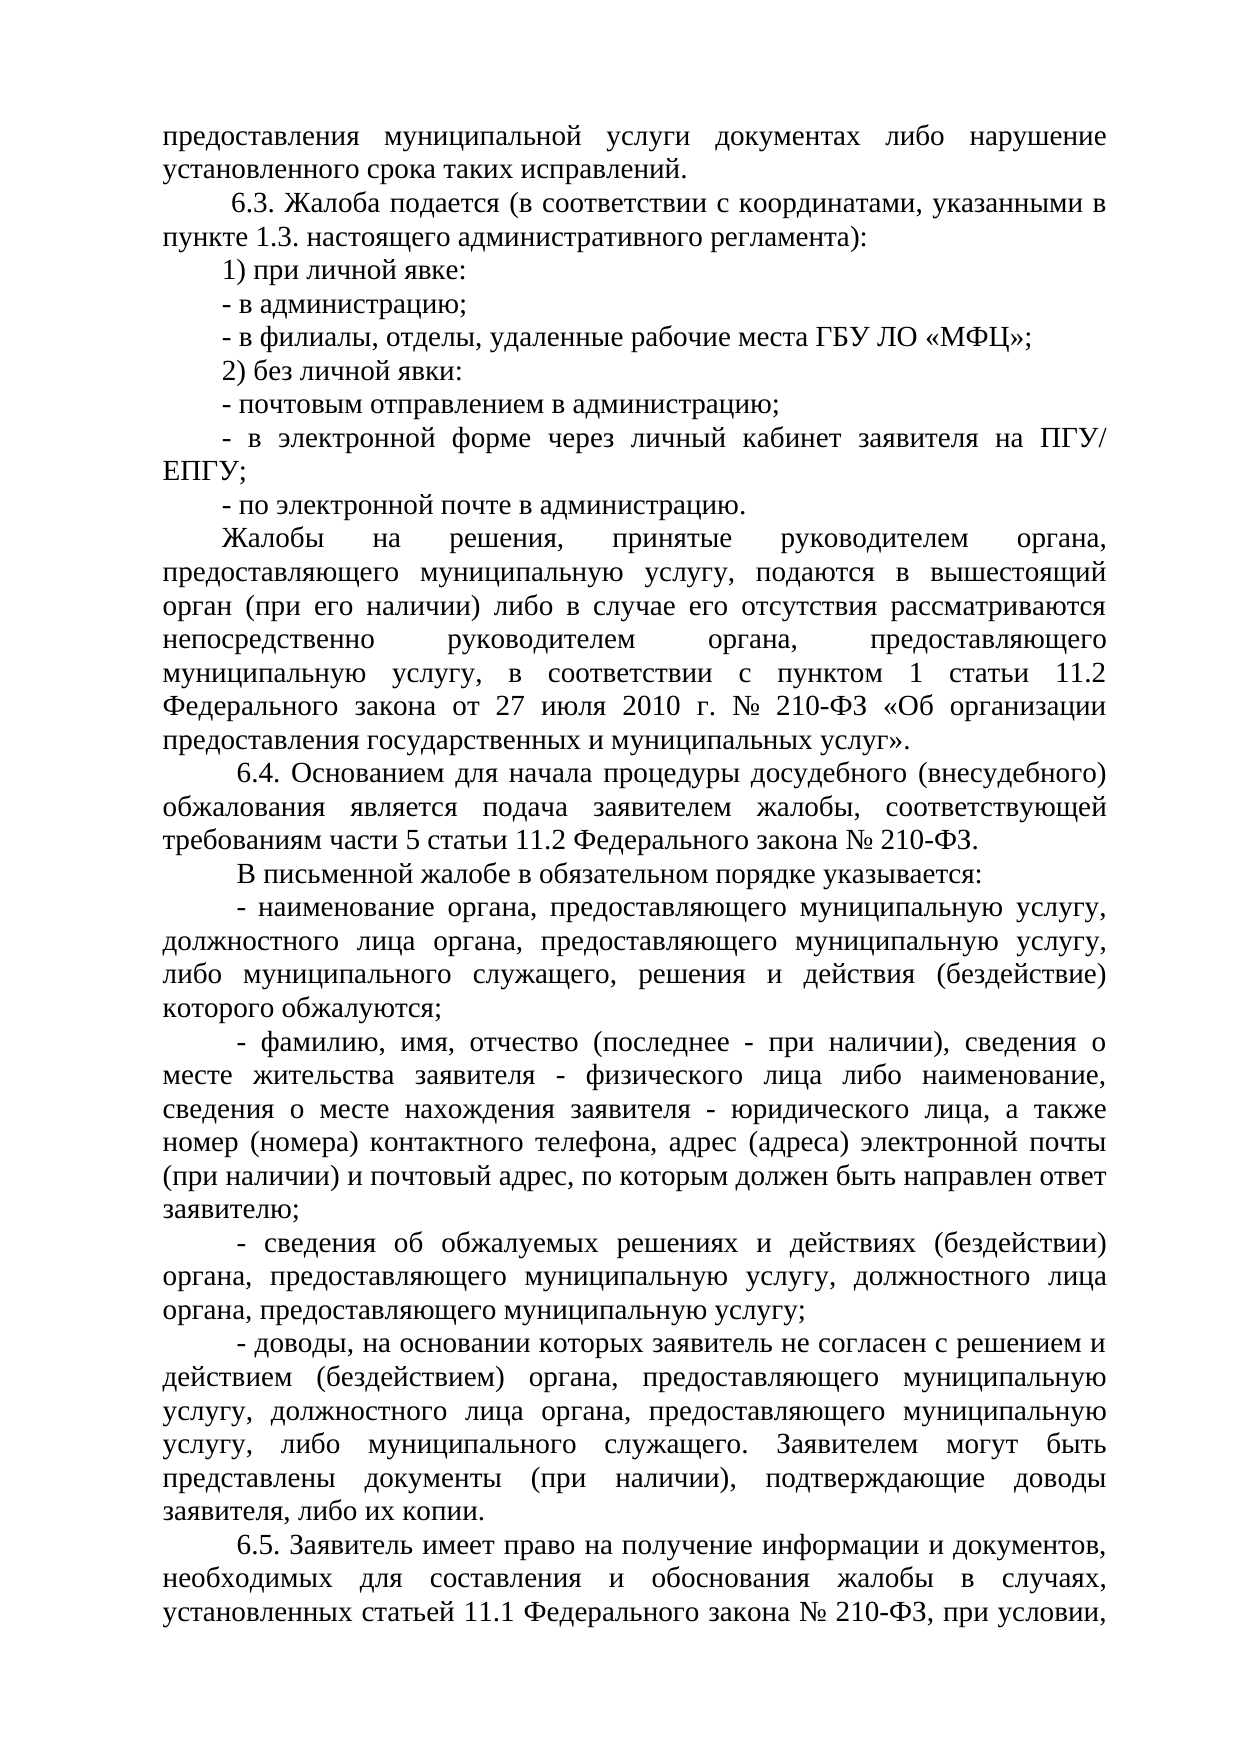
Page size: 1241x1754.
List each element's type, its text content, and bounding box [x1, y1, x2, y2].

text В письменной жалобе в обязательном порядке указывается: [162, 856, 1107, 889]
text - сведения об обжалуемых решениях и действиях (бездействии) органа, предоставляющего муниципальную услугу, должностного лица органа, предоставляющего муниципальную услугу; [162, 1225, 1107, 1326]
text - по электронной почте в администрацию. [162, 487, 1107, 521]
text 1) при личной явке: [162, 252, 1107, 286]
text - наименование органа, предоставляющего муниципальную услугу, должностного лица органа, предоставляющего муниципальную услугу, либо муниципального служащего, решения и действия (бездействие) которого обжалуются; [162, 889, 1107, 1024]
text - в электронной форме через личный кабинет заявителя на ПГУ/ ЕПГУ; [162, 420, 1107, 487]
text - в администрацию; [162, 286, 1107, 319]
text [162, 118, 1107, 185]
text 6.4. Основанием для начала процедуры досудебного (внесудебного) обжалования является подача заявителем жалобы, соответствующей требованиям части 5 статьи 11.2 Федерального закона № 210-ФЗ. [162, 755, 1107, 856]
text 2) без личной явки: [162, 353, 1107, 386]
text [162, 1527, 1107, 1627]
text Жалобы на решения, принятые руководителем органа, предоставляющего муниципальную услугу, подаются в вышестоящий орган (при его наличии) либо в случае его отсутствия рассматриваются непосредственно руководителем органа, предоставляющего муниципальную услугу, в соответствии с пунктом 1 статьи 11.2 Федерального закона от 27 июля 2010 г. № 210-ФЗ «Об организации предоставления государственных и муниципальных услуг». [162, 521, 1107, 755]
text 6.3. Жалоба подается (в соответствии с координатами, указанными в пункте 1.3. настоящего административного регламента): [162, 185, 1107, 252]
text - фамилию, имя, отчество (последнее - при наличии), сведения о месте жительства заявителя - физического лица либо наименование, сведения о месте нахождения заявителя - юридического лица, а также номер (номера) контактного телефона, адрес (адреса) электронной почты (при наличии) и почтовый адрес, по которым должен быть направлен ответ заявителю; [162, 1024, 1107, 1225]
text - почтовым отправлением в администрацию; [162, 386, 1107, 420]
text - доводы, на основании которых заявитель не согласен с решением и действием (бездействием) органа, предоставляющего муниципальную услугу, должностного лица органа, предоставляющего муниципальную услугу, либо муниципального служащего. Заявителем могут быть представлены документы (при наличии), подтверждающие доводы заявителя, либо их копии. [162, 1326, 1107, 1527]
text - в филиалы, отделы, удаленные рабочие места ГБУ ЛО «МФЦ»; [162, 319, 1107, 353]
